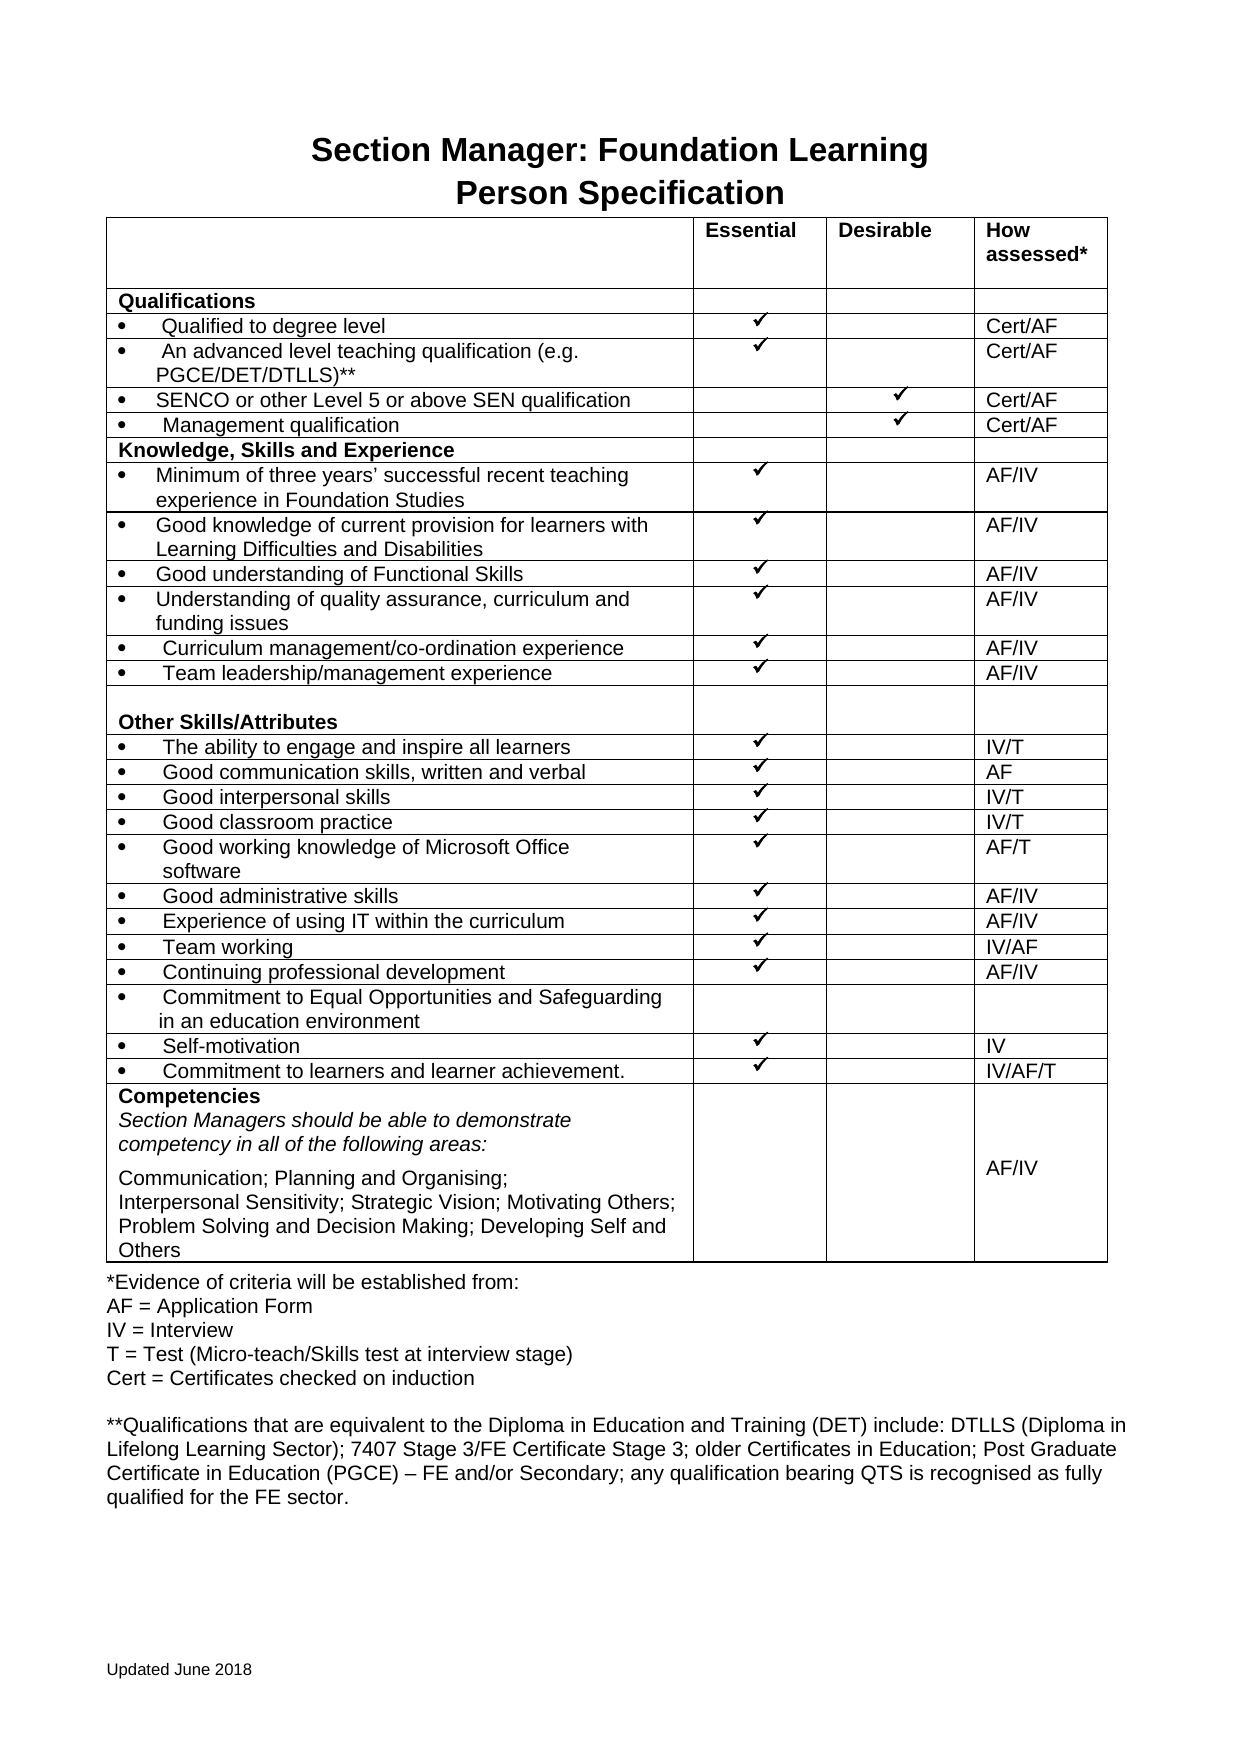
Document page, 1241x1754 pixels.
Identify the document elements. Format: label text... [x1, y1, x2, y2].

table_cell [694, 686, 826, 734]
table_cell Minimum of three years’ successful recent teaching experience in Foundation Studies [107, 463, 693, 511]
table_cell Knowledge, Skills and Experience [107, 438, 693, 462]
table_cell [694, 810, 826, 834]
table_cell [827, 463, 974, 511]
table_cell IV/T [975, 735, 1107, 759]
table_cell Other Skills/Attributes [107, 686, 693, 734]
table_cell IV/AF [975, 935, 1107, 958]
table_cell [827, 686, 974, 734]
table_cell [694, 661, 826, 685]
table_cell AF/IV [975, 661, 1107, 685]
table_cell AF/IV [975, 884, 1107, 908]
table_cell SENCO or other Level 5 or above SEN qualification [107, 388, 693, 412]
table_cell [694, 985, 826, 1033]
table_cell Management qualification [107, 413, 693, 437]
table_cell [694, 561, 826, 586]
table_cell [827, 339, 974, 387]
table_cell [827, 785, 974, 809]
table_cell AF/IV [975, 1084, 1107, 1261]
table_header Essential [694, 218, 826, 288]
table_cell Commitment to Equal Opportunities and Safeguarding in an education environment [107, 985, 693, 1033]
table_cell Understanding of quality assurance, curriculum and funding issues [107, 587, 693, 634]
table_cell [694, 636, 826, 660]
table_cell [694, 735, 826, 759]
table_cell [975, 686, 1107, 734]
table_cell IV/AF/T [975, 1059, 1107, 1083]
table_cell [827, 636, 974, 660]
text Cert = Certificates checked on induction [106, 1365, 1134, 1389]
table_header Desirable [827, 218, 974, 288]
table_cell Self-motivation [107, 1034, 693, 1058]
table_cell [827, 587, 974, 634]
table_cell [694, 1034, 826, 1058]
table_cell Team leadership/management experience [107, 661, 693, 685]
text IV = Interview [106, 1317, 1134, 1341]
table_cell AF/T [975, 835, 1107, 883]
table_header [107, 218, 693, 288]
table_cell AF/IV [975, 561, 1107, 586]
table_cell [827, 884, 974, 908]
table_cell Good interpersonal skills [107, 785, 693, 809]
text AF = Application Form [106, 1293, 1134, 1317]
table_cell [827, 985, 974, 1033]
table_cell [827, 935, 974, 958]
table_cell [694, 935, 826, 958]
table_cell [975, 985, 1107, 1033]
table_cell [694, 1084, 826, 1261]
table_cell Cert/AF [975, 388, 1107, 412]
table_cell [827, 513, 974, 560]
table_cell IV [975, 1034, 1107, 1058]
table_cell AF/IV [975, 513, 1107, 560]
table_cell Qualified to degree level [107, 314, 693, 338]
table_cell [694, 413, 826, 437]
table_cell [694, 785, 826, 809]
table_cell [827, 413, 974, 437]
table_cell Good communication skills, written and verbal [107, 760, 693, 784]
table_cell The ability to engage and inspire all learners [107, 735, 693, 759]
table_cell [694, 760, 826, 784]
subtitle Section Manager: Foundation Learning [106, 130, 1134, 168]
table_cell [694, 289, 826, 313]
table_cell [694, 835, 826, 883]
table_cell [975, 438, 1107, 462]
table_cell Continuing professional development [107, 960, 693, 984]
table_cell Competencies Section Managers should be able to demonstrate competency in all of the following areas: Communication; Planning and Organising; Interpersonal Sensitivity; Strategic Vision; Motivating Others; Problem Solving and Decision Making; Developing Self and Others [107, 1084, 693, 1261]
table_cell AF [975, 760, 1107, 784]
table_cell Good working knowledge of Microsoft Office software [107, 835, 693, 883]
table_cell [827, 1084, 974, 1261]
table_cell [827, 388, 974, 412]
table_cell [694, 339, 826, 387]
table_cell [827, 1034, 974, 1058]
table_cell [694, 960, 826, 984]
table_cell [694, 314, 826, 338]
table_cell Curriculum management/co-ordination experience [107, 636, 693, 660]
table_cell Qualifications [107, 289, 693, 313]
table_cell [827, 438, 974, 462]
table_cell [827, 909, 974, 933]
table_cell IV/T [975, 785, 1107, 809]
table_cell AF/IV [975, 636, 1107, 660]
table_cell Commitment to learners and learner achievement. [107, 1059, 693, 1083]
table_cell IV/T [975, 810, 1107, 834]
subtitle Person Specification [106, 173, 1134, 212]
table_cell [694, 438, 826, 462]
table_cell Good knowledge of current provision for learners with Learning Difficulties and Disabilities [107, 513, 693, 560]
table_cell [694, 909, 826, 933]
table_cell [827, 735, 974, 759]
table_cell [694, 463, 826, 511]
table_cell [827, 760, 974, 784]
text *Evidence of criteria will be established from: [106, 1269, 1134, 1293]
table_cell [827, 561, 974, 586]
table_cell [975, 289, 1107, 313]
table_cell [694, 587, 826, 634]
table_cell [694, 1059, 826, 1083]
table_cell AF/IV [975, 909, 1107, 933]
table_cell [827, 314, 974, 338]
table_cell [694, 388, 826, 412]
table_cell [827, 835, 974, 883]
table_cell Experience of using IT within the curriculum [107, 909, 693, 933]
table_cell AF/IV [975, 463, 1107, 511]
table_cell [827, 810, 974, 834]
table_cell [827, 960, 974, 984]
text T = Test (Micro-teach/Skills test at interview stage) [106, 1341, 1134, 1365]
table_cell AF/IV [975, 960, 1107, 984]
table_cell Good administrative skills [107, 884, 693, 908]
table_cell Good classroom practice [107, 810, 693, 834]
table_cell [827, 1059, 974, 1083]
table_cell [827, 661, 974, 685]
table_cell Cert/AF [975, 339, 1107, 387]
text **Qualifications that are equivalent to the Diploma in Education and Training (DET) include: DTLLS (Diploma in Lifelong Learning Sector); 7407 Stage 3/FE Certificate Stage 3; older Certificates in Education; Post Graduate Certificate in Education (PGCE) – FE and/or Secondary; any qualification bearing QTS is recognised as fully qualified for the FE sector. [106, 1413, 1134, 1509]
table_cell Team working [107, 935, 693, 958]
table_cell Cert/AF [975, 413, 1107, 437]
table_header How assessed* [975, 218, 1107, 288]
table_cell [694, 884, 826, 908]
table_cell An advanced level teaching qualification (e.g. PGCE/DET/DTLLS)** [107, 339, 693, 387]
table_cell Cert/AF [975, 314, 1107, 338]
table_cell Good understanding of Functional Skills [107, 561, 693, 586]
table_cell AF/IV [975, 587, 1107, 634]
table_cell [827, 289, 974, 313]
table_cell [694, 513, 826, 560]
